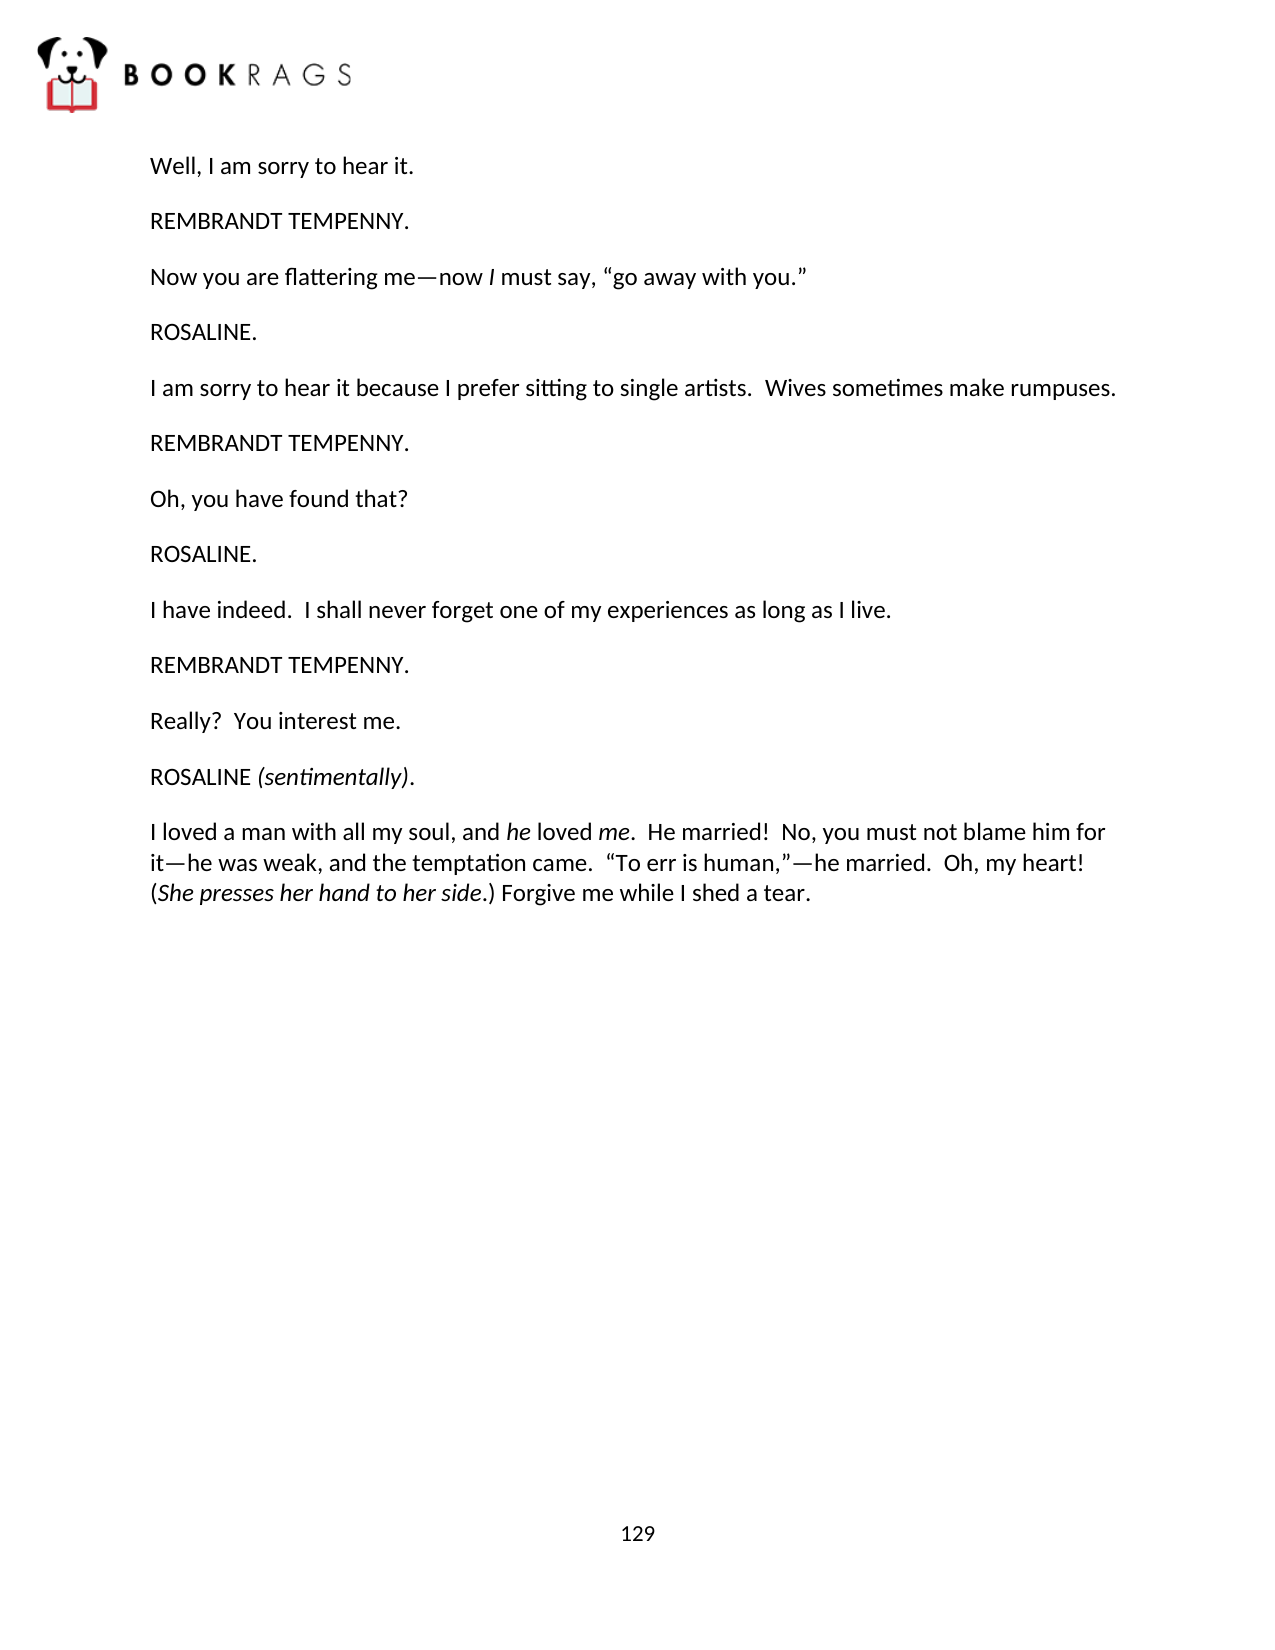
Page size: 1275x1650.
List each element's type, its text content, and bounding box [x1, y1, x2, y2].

text I loved a man with all my soul, and he loved me. He married! No, you must not blame him for it—­he was weak, and the temptation came. “To err is human,”—­he married. Oh, my heart! (She presses her hand to her side.) Forgive me while I shed a tear. [150, 816, 1125, 908]
text ROSALINE (sentimentally). [150, 761, 1125, 791]
text Now you are flattering me—­now I must say, “go away with you.” [150, 261, 1125, 292]
text ROSALINE. [150, 539, 1125, 569]
text REMBRANDT TEMPENNY. [150, 428, 1125, 458]
text Oh, you have found that? [150, 483, 1125, 514]
picture [37, 37, 351, 113]
text I have indeed. I shall never forget one of my experiences as long as I live. [150, 594, 1125, 625]
text I am sorry to hear it because I prefer sitting to single artists. Wives sometimes make rumpuses. [150, 372, 1125, 403]
text REMBRANDT TEMPENNY. [150, 650, 1125, 680]
text Really? You interest me. [150, 705, 1125, 736]
text REMBRANDT TEMPENNY. [150, 206, 1125, 236]
text Well, I am sorry to hear it. [150, 150, 1125, 181]
text ROSALINE. [150, 317, 1125, 347]
